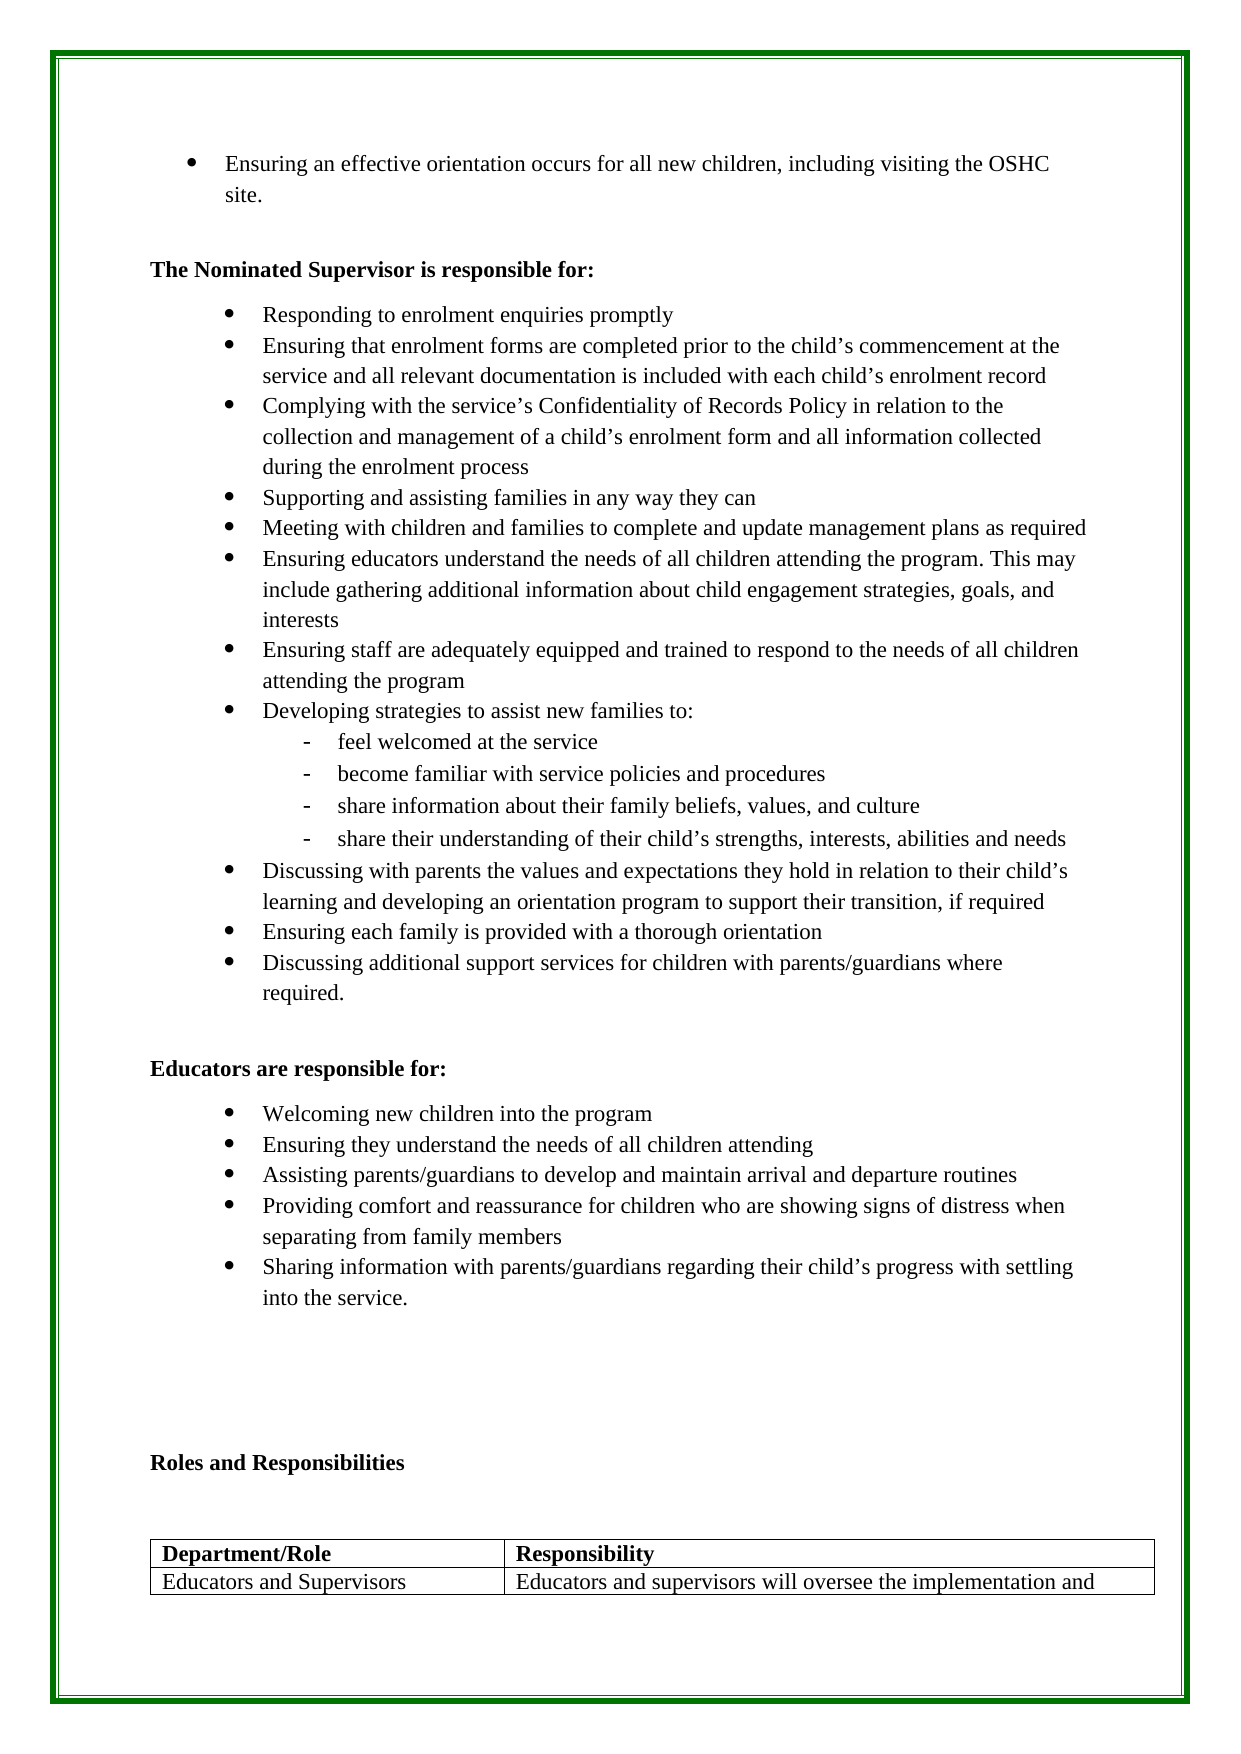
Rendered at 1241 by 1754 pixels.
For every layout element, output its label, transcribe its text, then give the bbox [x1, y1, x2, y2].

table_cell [151, 1568, 504, 1594]
table_header Department/Role [151, 1540, 504, 1567]
list Complying with the service’s Confidentiality of Records Policy in relation to the collection and management of a child’s enrolment form and all information collected during the enrolment process [225, 393, 1090, 480]
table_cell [505, 1568, 1154, 1594]
list feel welcomed at the service [300, 728, 1090, 756]
table_header Responsibility [505, 1540, 1154, 1567]
list Meeting with children and families to complete and update management plans as required [225, 514, 1090, 541]
list Discussing with parents the values and expectations they hold in relation to their child’s learning and developing an orientation program to support their transition, if required [225, 857, 1090, 914]
list Discussing additional support services for children with parents/guardians where required. [225, 949, 1090, 1006]
text Roles and Responsibilities [150, 1449, 1090, 1475]
list Ensuring they understand the needs of all children attending [225, 1131, 1090, 1157]
list Ensuring an effective orientation occurs for all new children, including visiting the OSHC site. [187, 150, 1090, 207]
text The Nominated Supervisor is responsible for: [150, 256, 1090, 282]
list Ensuring each family is provided with a thorough orientation [225, 918, 1090, 945]
list Ensuring that enrolment forms are completed prior to the child’s commencement at the service and all relevant documentation is included with each child’s enrolment record [225, 332, 1090, 389]
list share information about their family beliefs, values, and culture [300, 792, 1090, 821]
list Sharing information with parents/guardians regarding their child’s progress with settling into the service. [225, 1253, 1090, 1310]
list Ensuring educators understand the needs of all children attending the program. This may include gathering additional information about child engagement strategies, goals, and interests [225, 545, 1090, 632]
list Supporting and assisting families in any way they can [225, 484, 1090, 510]
list Responding to enrolment enquiries promptly [225, 301, 1090, 328]
list Ensuring staff are adequately equipped and trained to respond to the needs of all children attending the program [225, 636, 1090, 693]
text Educators are responsible for: [150, 1055, 1090, 1081]
list Developing strategies to assist new families to: [225, 697, 1090, 724]
list share their understanding of their child’s strengths, interests, abilities and needs [300, 825, 1090, 853]
list Assisting parents/guardians to develop and maintain arrival and departure routines [225, 1161, 1090, 1188]
list Providing comfort and reassurance for children who are showing signs of distress when separating from family members [225, 1192, 1090, 1249]
list become familiar with service policies and procedures [300, 760, 1090, 788]
list Welcoming new children into the program [225, 1100, 1090, 1127]
